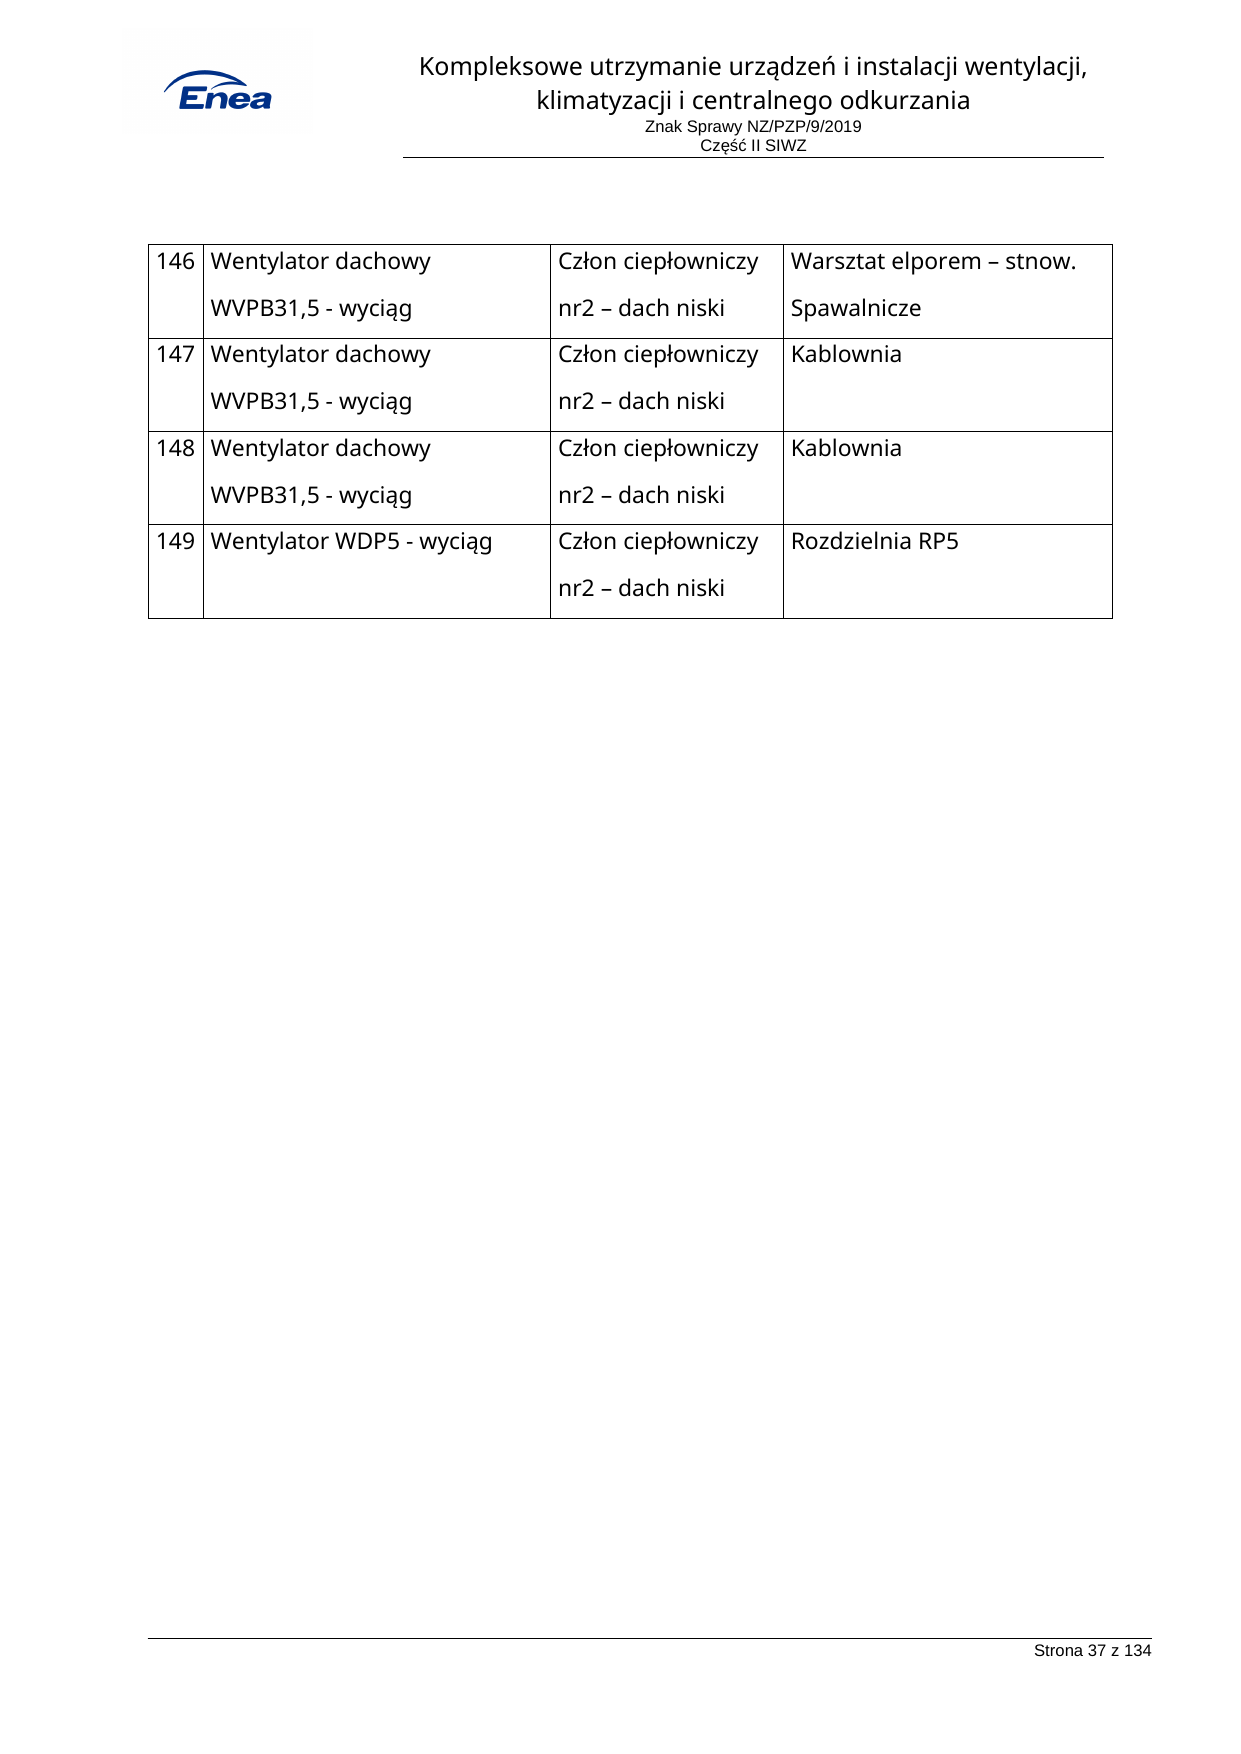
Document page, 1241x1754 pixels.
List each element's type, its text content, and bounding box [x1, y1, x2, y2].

table_cell 147 [149, 339, 203, 431]
table_cell Człon ciepłowniczy nr2 – dach niski [551, 339, 783, 431]
table_cell Wentylator dachowy WVPB31,5 - wyciąg [204, 339, 550, 431]
table_cell Człon ciepłowniczy nr2 – dach niski [551, 525, 783, 618]
table_cell 148 [149, 432, 203, 524]
table_cell 146 [149, 245, 203, 337]
table_cell Wentylator dachowy WVPB31,5 - wyciąg [204, 432, 550, 524]
table_cell 149 [149, 525, 203, 618]
table_cell Rozdzielnia RP5 [784, 525, 1112, 618]
table_cell Człon ciepłowniczy nr2 – dach niski [551, 432, 783, 524]
table_cell Wentylator dachowy WVPB31,5 - wyciąg [204, 245, 550, 337]
table_cell Warsztat elporem – stnow. Spawalnicze [784, 245, 1112, 337]
table_cell Kablownia [784, 432, 1112, 524]
picture [122, 28, 314, 134]
table_cell Wentylator WDP5 - wyciąg [204, 525, 550, 618]
table_cell Kablownia [784, 339, 1112, 431]
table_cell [551, 245, 783, 337]
